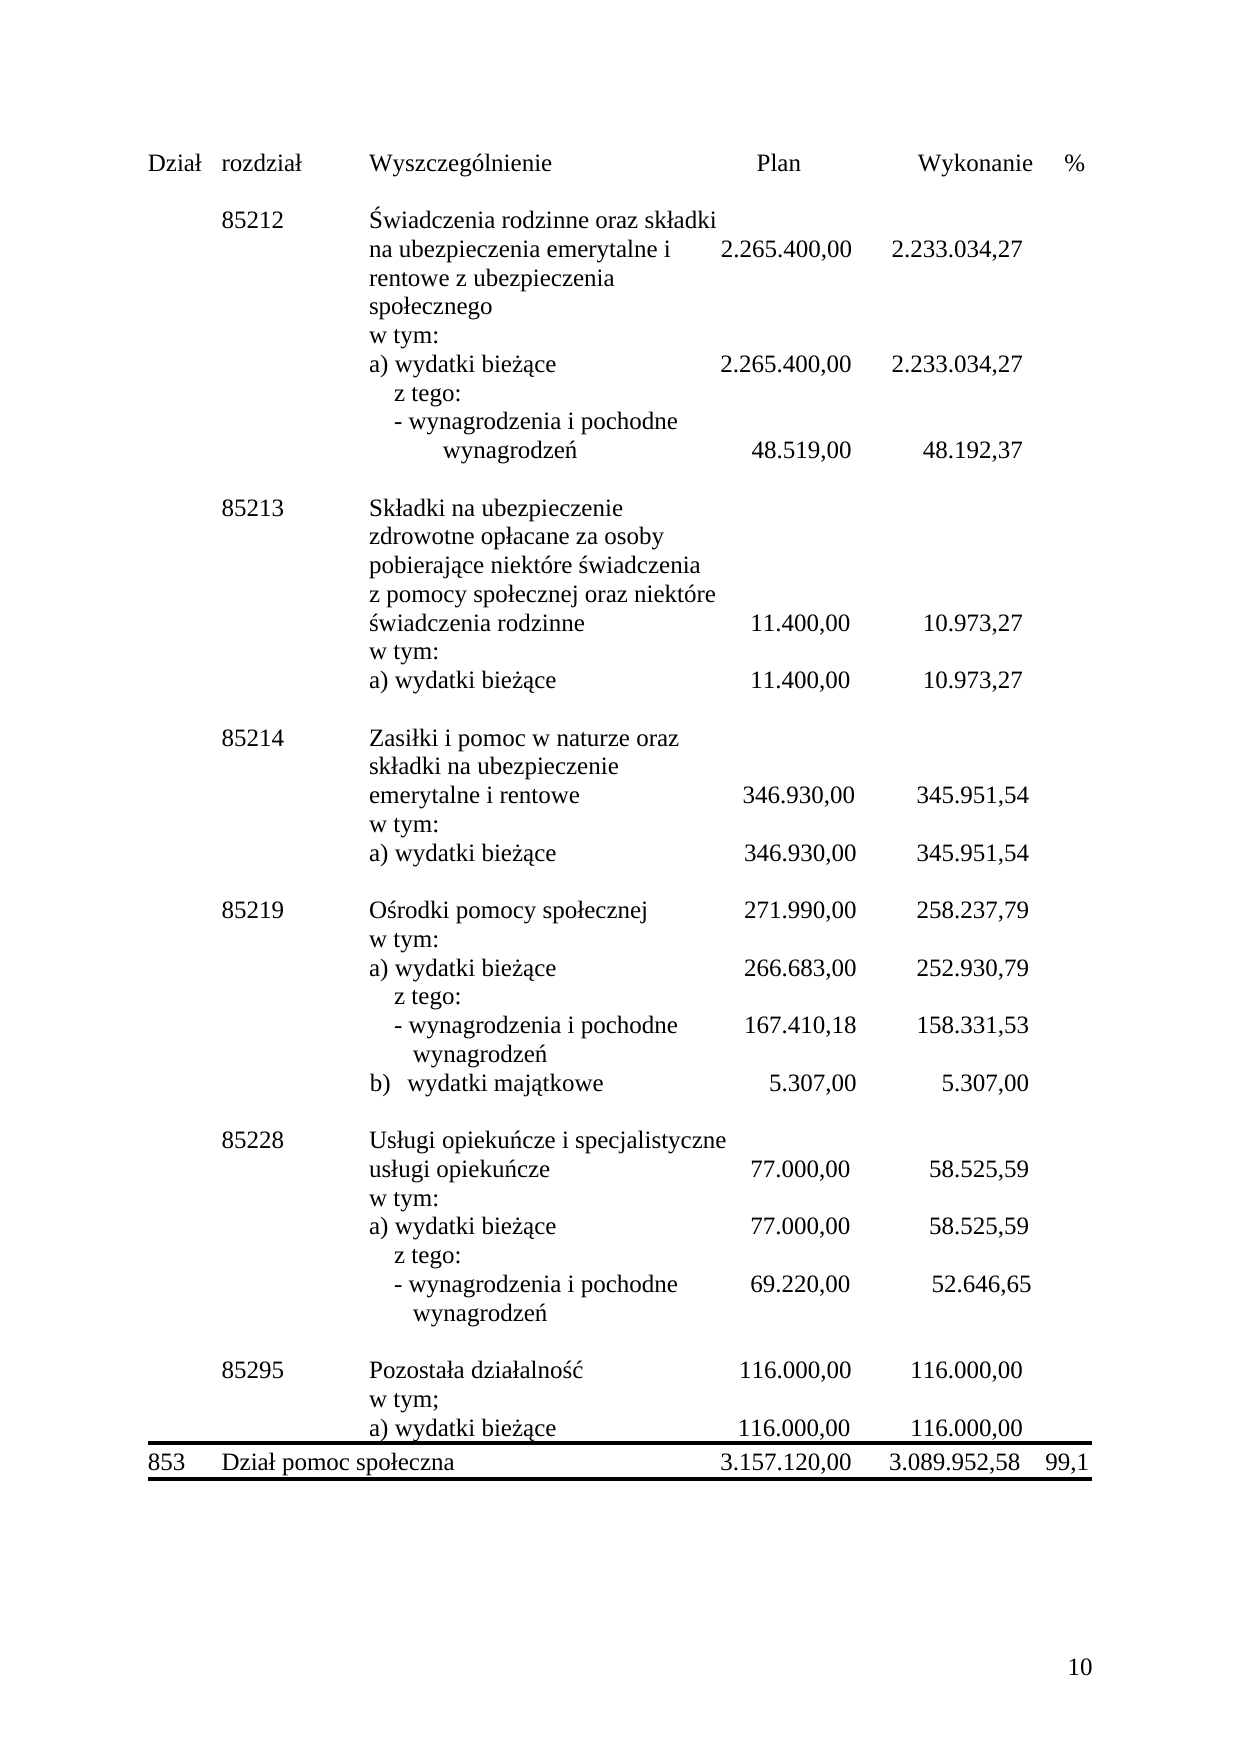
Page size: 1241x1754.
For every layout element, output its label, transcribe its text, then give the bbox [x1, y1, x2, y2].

text z tego: [148, 378, 1092, 406]
list wydatki majątkowe 5.307,00 5.307,00 [369, 1068, 1092, 1096]
text w tym; [148, 1384, 1092, 1413]
text a) wydatki bieżące 346.930,00 345.951,54 [148, 838, 1092, 866]
text w tym: [148, 809, 1092, 838]
text a) wydatki bieżące 2.265.400,00 2.233.034,27 [148, 349, 1092, 378]
text z pomocy społecznej oraz niektóre [295, 579, 1092, 608]
text składki na ubezpieczenie [295, 751, 1092, 780]
text - wynagrodzenia i pochodne 167.410,18 158.331,53 [148, 1010, 1092, 1039]
text emerytalne i rentowe 346.930,00 345.951,54 [295, 780, 1092, 809]
text w tym: [148, 1183, 1092, 1211]
text z tego: [148, 1240, 1092, 1269]
text 85212 Świadczenia rodzinne oraz składki [148, 205, 1092, 234]
text - wynagrodzenia i pochodne 69.220,00 52.646,65 [148, 1269, 1092, 1298]
text na ubezpieczenia emerytalne i 2.265.400,00 2.233.034,27 [148, 234, 1092, 263]
text wynagrodzeń [148, 1039, 1092, 1068]
text wynagrodzeń 48.519,00 48.192,37 [148, 435, 1092, 464]
text 85295 Pozostała działalność 116.000,00 116.000,00 [148, 1355, 1092, 1384]
text z tego: [148, 981, 1092, 1010]
text 85214 Zasiłki i pomoc w naturze oraz [148, 723, 1092, 751]
text rentowe z ubezpieczenia [148, 263, 1092, 291]
text a) wydatki bieżące 11.400,00 10.973,27 [148, 665, 1092, 694]
text a) wydatki bieżące 266.683,00 252.930,79 [148, 953, 1092, 981]
text 85219 Ośrodki pomocy społecznej 271.990,00 258.237,79 [148, 895, 1092, 924]
text w tym: [148, 636, 1092, 665]
text 853 Dział pomoc społeczna 3.157.120,00 3.089.952,58 99,1 [148, 1445, 1092, 1477]
text Dział rozdział Wyszczególnienie Plan Wykonanie % [148, 148, 1092, 176]
text a) wydatki bieżące 116.000,00 116.000,00 [148, 1413, 1092, 1441]
text zdrowotne opłacane za osoby [148, 521, 1092, 550]
text - wynagrodzenia i pochodne [148, 406, 1092, 435]
text a) wydatki bieżące 77.000,00 58.525,59 [148, 1211, 1092, 1240]
text 85228 Usługi opiekuńcze i specjalistyczne [148, 1125, 1092, 1154]
text świadczenia rodzinne 11.400,00 10.973,27 [295, 608, 1092, 636]
text w tym: [148, 924, 1092, 953]
text 85213 Składki na ubezpieczenie [148, 493, 1092, 521]
text w tym: [148, 320, 1092, 349]
text usługi opiekuńcze 77.000,00 58.525,59 [295, 1154, 1092, 1183]
text pobierające niektóre świadczenia [295, 550, 1092, 579]
text społecznego [295, 291, 1092, 320]
text wynagrodzeń [148, 1298, 1092, 1326]
